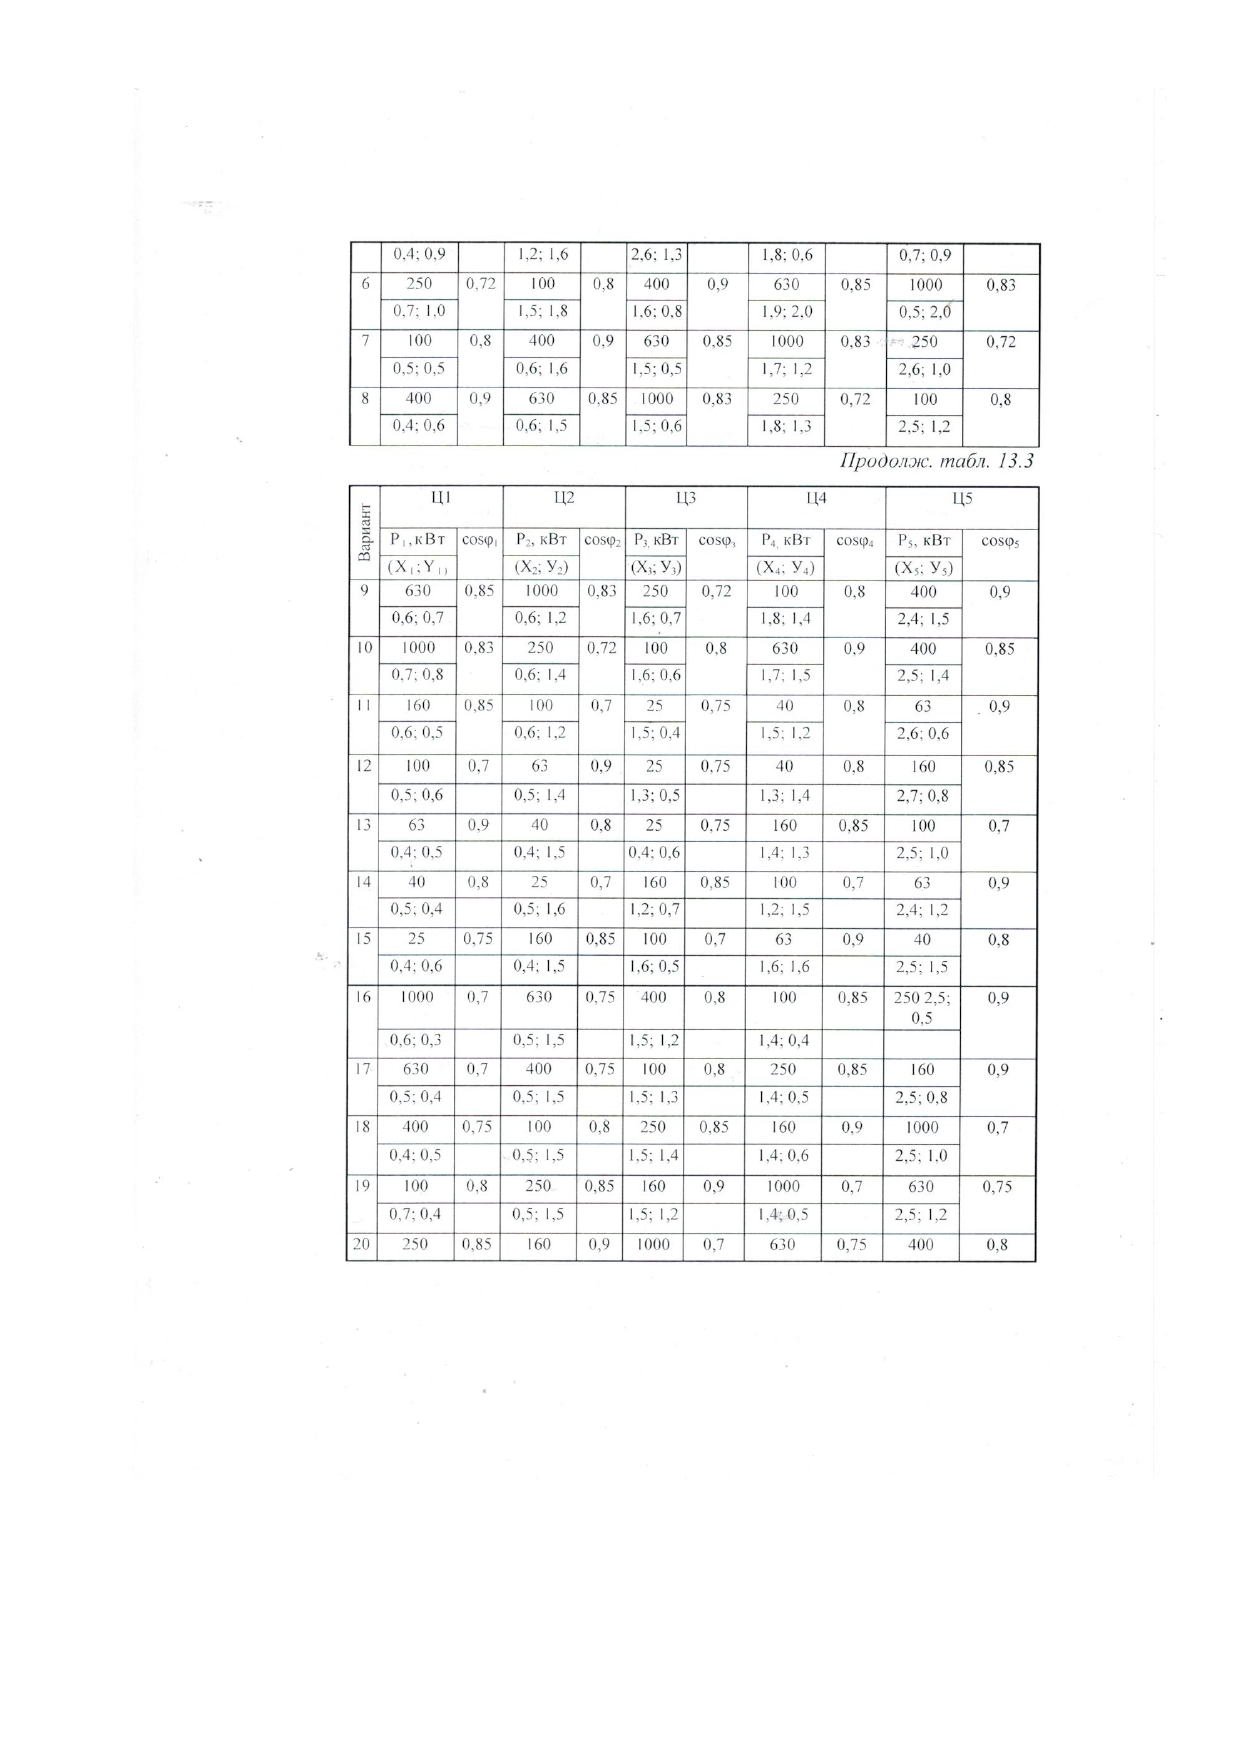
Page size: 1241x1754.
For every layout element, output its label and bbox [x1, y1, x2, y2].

picture [118, 88, 1182, 1497]
